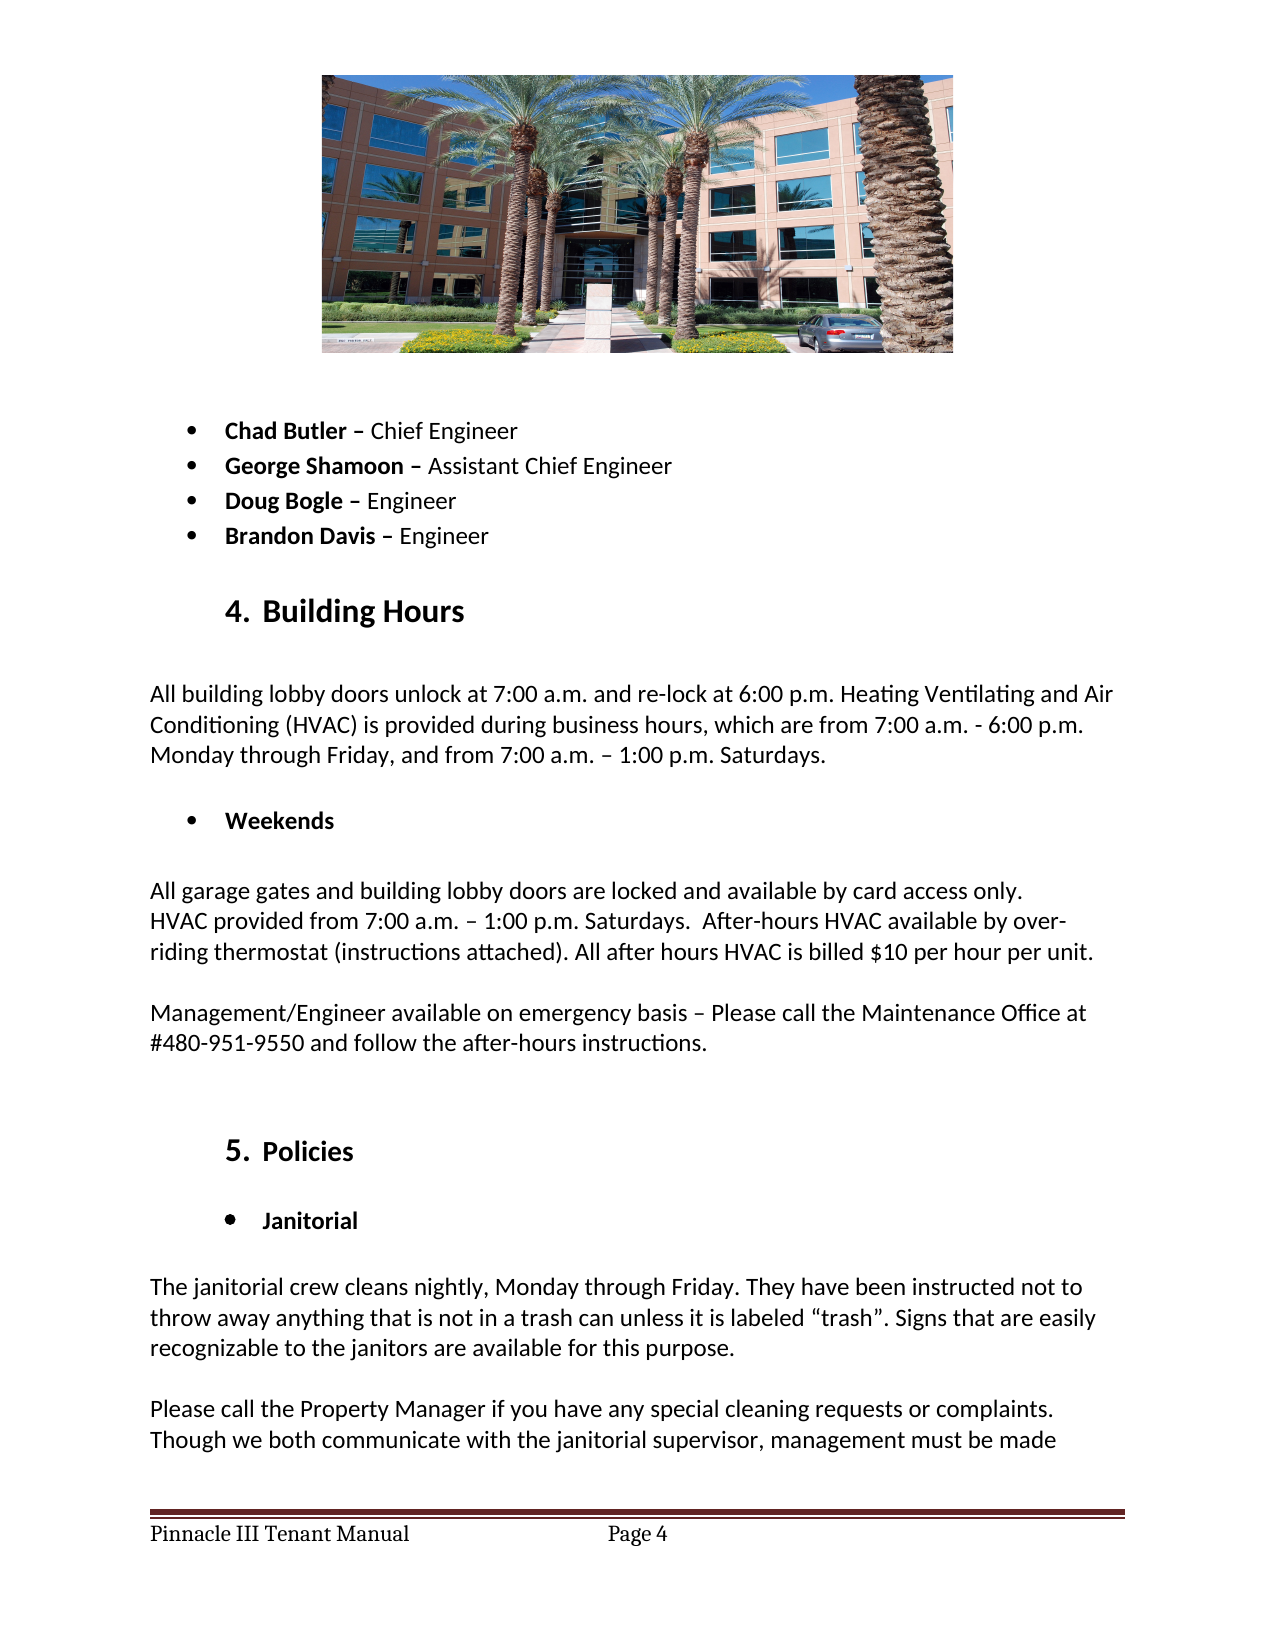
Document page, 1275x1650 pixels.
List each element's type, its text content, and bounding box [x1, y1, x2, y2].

text HVAC provided from 7:00 a.m. – 1:00 p.m. Saturdays. After-hours HVAC available by over-riding thermostat (instructions attached). All after hours HVAC is billed $10 per hour per unit. [150, 905, 1125, 966]
picture [321, 75, 954, 353]
list Policies [225, 1129, 1125, 1170]
list Janitorial [225, 1206, 1125, 1236]
text All building lobby doors unlock at 7:00 a.m. and re-lock at 6:00 p.m. Heating Ventilating and Air Conditioning (HVAC) is provided during business hours, which are from 7:00 a.m. - 6:00 p.m. Monday through Friday, and from 7:00 a.m. – 1:00 p.m. Saturdays. [150, 678, 1125, 770]
list Weekends [187, 805, 1125, 835]
list Building Hours [225, 591, 1125, 631]
list Brandon Davis – Engineer [187, 521, 1125, 551]
text The janitorial crew cleans nightly, Monday through Friday. They have been instructed not to throw away anything that is not in a trash can unless it is labeled “trash”. Signs that are easily recognizable to the janitors are available for this purpose. [150, 1271, 1125, 1363]
list Doug Bogle – Engineer [187, 486, 1125, 516]
list George Shamoon – Assistant Chief Engineer [187, 451, 1125, 481]
text Management/Engineer available on emergency basis – Please call the Maintenance Office at #480-951-9550 and follow the after-hours instructions. [150, 997, 1125, 1058]
list Chad Butler – Chief Engineer [187, 416, 1125, 446]
text All garage gates and building lobby doors are locked and available by card access only. [150, 875, 1125, 905]
